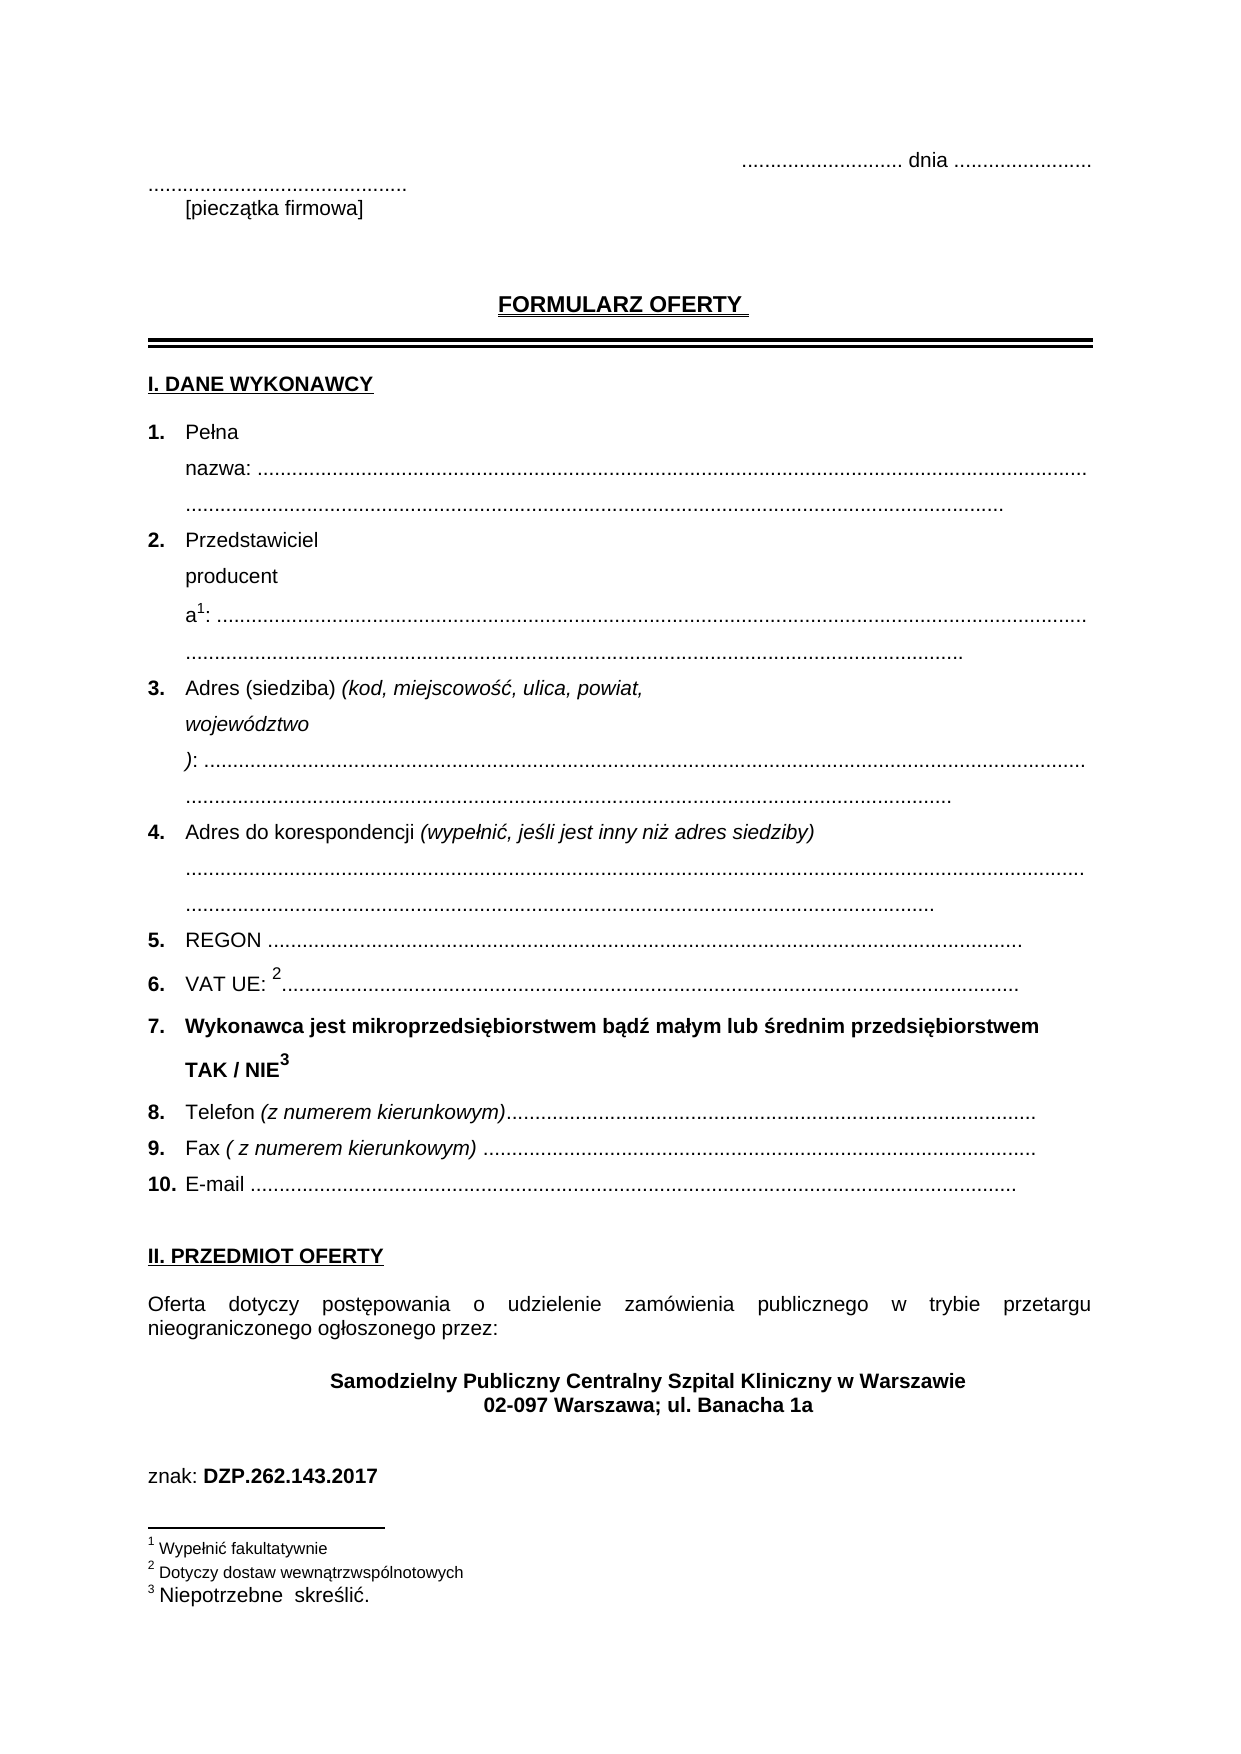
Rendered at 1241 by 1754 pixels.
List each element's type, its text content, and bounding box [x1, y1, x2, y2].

list Pełna nazwa: .............................................................................................................................................................................................................................................................................................. [148, 420, 1093, 516]
text ............................ dnia ........................ [148, 148, 1093, 172]
list Wykonawca jest mikroprzedsiębiorstwem bądź małym lub średnim przedsiębiorstwem TAK / NIE [148, 1014, 1093, 1083]
text znak: DZP.262.143.2017 [148, 1464, 1093, 1488]
text 02-097 Warszawa; ul. Banacha 1a [148, 1392, 1093, 1416]
text [pieczątka firmowa] [148, 196, 1093, 219]
subtitle II. PRZEDMIOT OFERTY [148, 1244, 1093, 1268]
list E-mail ..................................................................................................................................... [148, 1172, 1093, 1196]
subtitle Samodzielny Publiczny Centralny Szpital Kliniczny w Warszawie [148, 1368, 1093, 1392]
list Przedstawiciel producenta: .............................................................................................................................................................................................................................................................................................. [148, 528, 1093, 664]
subtitle I. DANE WYKONAWCY [148, 372, 1093, 396]
subtitle Oferta dotyczy postępowania o udzielenie zamówienia publicznego w trybie przetargu nieograniczonego ogłoszonego przez: [148, 1292, 1093, 1340]
text ............................................. [148, 172, 1093, 196]
list Adres do korespondencji (wypełnić, jeśli jest inny niż adres siedziby) .............................................................................................................................................................................................................................................................................................. [148, 820, 1093, 916]
list REGON ................................................................................................................................... [148, 928, 1093, 952]
list Telefon (z numerem kierunkowym)............................................................................................ [148, 1100, 1093, 1124]
subtitle FORMULARZ OFERTY [148, 291, 1093, 338]
list VAT UE: ................................................................................................................................ [148, 964, 1093, 997]
list Adres (siedziba) (kod, miejscowość, ulica, powiat, województwo): .............................................................................................................................................................................................................................................................................................. [148, 676, 1093, 808]
list Fax ( z numerem kierunkowym) ................................................................................................ [148, 1136, 1093, 1160]
